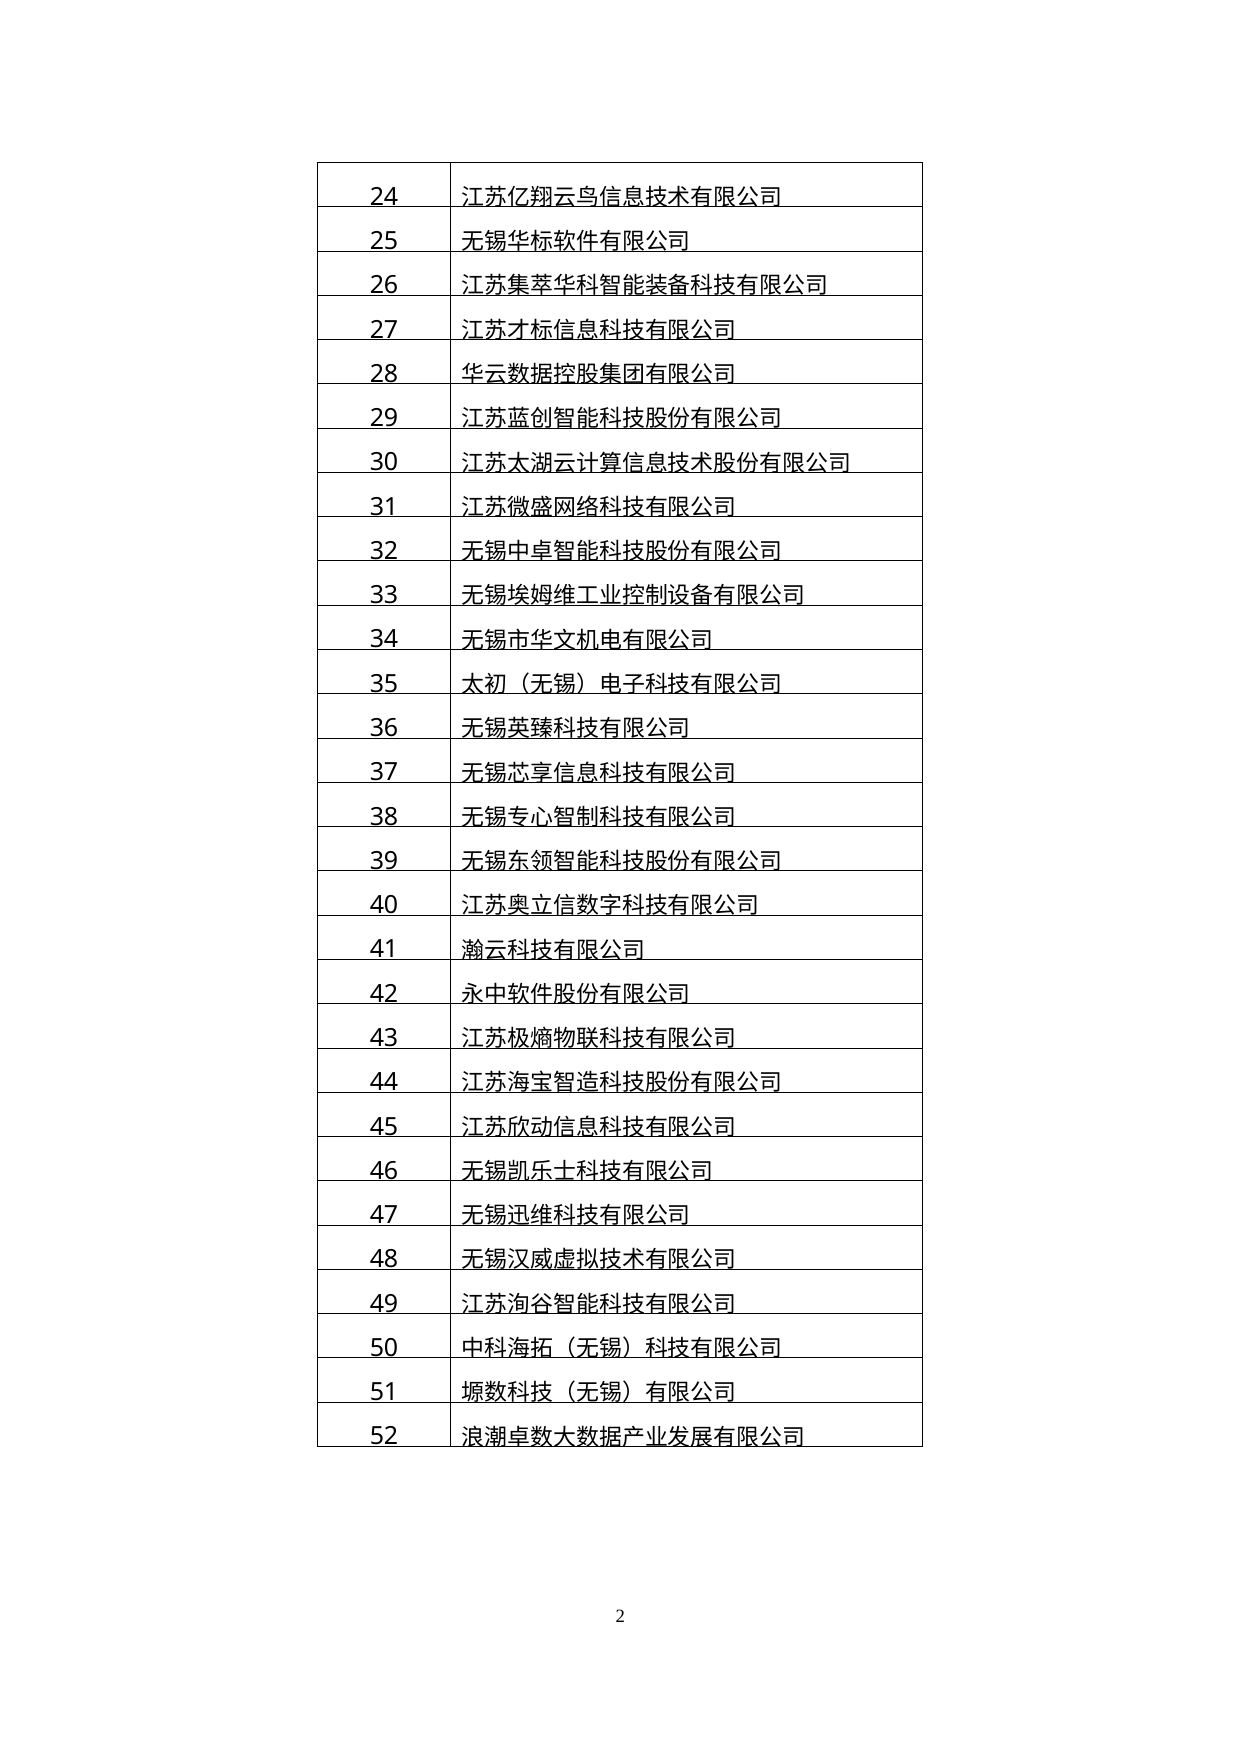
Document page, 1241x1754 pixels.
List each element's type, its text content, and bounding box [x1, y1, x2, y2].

table_cell 无锡埃姆维工业控制设备有限公司 [451, 561, 922, 605]
table_cell 无锡东领智能科技股份有限公司 [451, 827, 922, 870]
table_cell 江苏极熵物联科技有限公司 [451, 1004, 922, 1047]
table_cell 39 [318, 827, 450, 870]
table_cell 中科海拓（无锡）科技有限公司 [451, 1314, 922, 1357]
table_cell 江苏洵谷智能科技有限公司 [451, 1270, 922, 1313]
table_cell 51 [318, 1358, 450, 1402]
table_cell 江苏海宝智造科技股份有限公司 [451, 1049, 922, 1092]
table_cell 瀚云科技有限公司 [451, 916, 922, 959]
table_cell 32 [318, 517, 450, 560]
table_cell 江苏亿翔云鸟信息技术有限公司 [451, 163, 922, 206]
table_cell 江苏才标信息科技有限公司 [451, 296, 922, 339]
table_cell 无锡华标软件有限公司 [451, 207, 922, 251]
table_cell 无锡英臻科技有限公司 [451, 694, 922, 737]
table_cell 无锡市华文机电有限公司 [451, 606, 922, 649]
table_cell 江苏欣动信息科技有限公司 [451, 1093, 922, 1136]
table_cell 37 [318, 739, 450, 782]
table_cell 无锡凯乐士科技有限公司 [451, 1137, 922, 1180]
table_cell 塬数科技（无锡）有限公司 [451, 1358, 922, 1402]
table_cell 47 [318, 1181, 450, 1224]
table_cell 30 [318, 429, 450, 472]
table_cell 27 [318, 296, 450, 339]
table_cell 28 [318, 340, 450, 383]
table_cell 24 [318, 163, 450, 206]
table_cell 无锡专心智制科技有限公司 [451, 783, 922, 826]
table_cell 无锡汉威虚拟技术有限公司 [451, 1226, 922, 1269]
table_cell 42 [318, 960, 450, 1003]
table_cell 江苏奥立信数字科技有限公司 [451, 871, 922, 914]
table_cell 29 [318, 384, 450, 428]
table_cell 43 [318, 1004, 450, 1047]
table_cell 38 [318, 783, 450, 826]
table_cell 46 [318, 1137, 450, 1180]
table_cell 25 [318, 207, 450, 251]
table_cell 34 [318, 606, 450, 649]
table_cell 永中软件股份有限公司 [451, 960, 922, 1003]
table_cell 40 [318, 871, 450, 914]
table_cell 45 [318, 1093, 450, 1136]
table_cell 31 [318, 473, 450, 516]
table_cell 49 [318, 1270, 450, 1313]
table_cell 江苏集萃华科智能装备科技有限公司 [451, 252, 922, 295]
table_cell 33 [318, 561, 450, 605]
table_cell 44 [318, 1049, 450, 1092]
table_cell 48 [318, 1226, 450, 1269]
table_cell 36 [318, 694, 450, 737]
table_cell 无锡芯享信息科技有限公司 [451, 739, 922, 782]
table_cell 华云数据控股集团有限公司 [451, 340, 922, 383]
table_cell 浪潮卓数大数据产业发展有限公司 [451, 1403, 922, 1446]
table_cell 无锡迅维科技有限公司 [451, 1181, 922, 1224]
table_cell 江苏蓝创智能科技股份有限公司 [451, 384, 922, 428]
table_cell 无锡中卓智能科技股份有限公司 [451, 517, 922, 560]
table_cell 太初（无锡）电子科技有限公司 [451, 650, 922, 693]
table_cell 江苏微盛网络科技有限公司 [451, 473, 922, 516]
table_cell 35 [318, 650, 450, 693]
table_cell 52 [318, 1403, 450, 1446]
table_cell 41 [318, 916, 450, 959]
table_cell 江苏太湖云计算信息技术股份有限公司 [451, 429, 922, 472]
table_cell 26 [318, 252, 450, 295]
table_cell 50 [318, 1314, 450, 1357]
